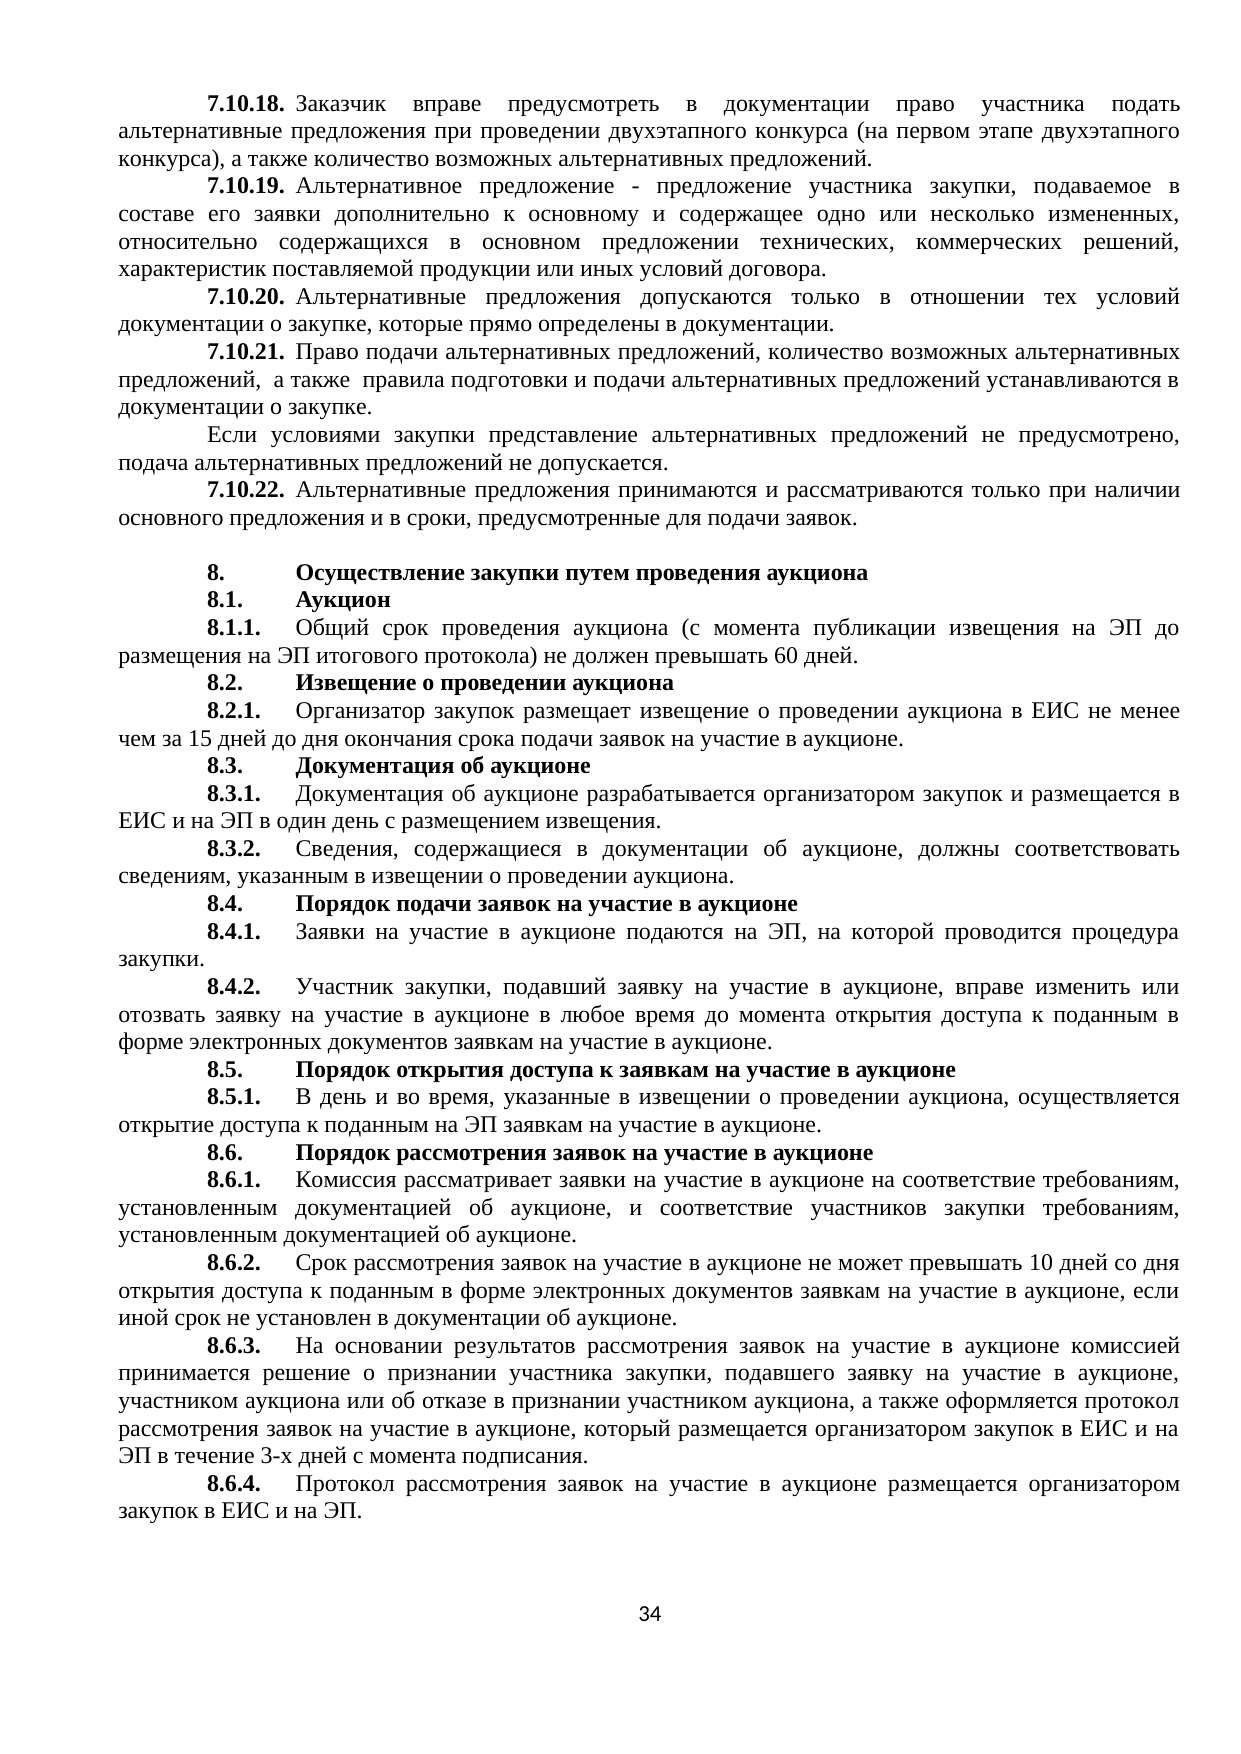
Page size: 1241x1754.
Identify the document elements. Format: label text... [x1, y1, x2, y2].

text Если условиями закупки представление альтернативных предложений не предусмотрено, подача альтернативных предложений не допускается. [118, 420, 1181, 475]
subtitle Осуществление закупки путем проведения аукциона [118, 558, 1181, 586]
subtitle Порядок открытия доступа к заявкам на участие в аукционе [118, 1055, 1181, 1082]
subtitle Аукцион [118, 586, 1181, 613]
list Альтернативное предложение - предложение участника закупки, подаваемое в составе его заявки дополнительно к основному и содержащее одно или несколько измененных, относительно содержащихся в основном предложении технических, коммерческих решений, характеристик поставляемой продукции или иных условий договора. [118, 171, 1181, 282]
list Заказчик вправе предусмотреть в документации право участника подать альтернативные предложения при проведении двухэтапного конкурса (на первом этапе двухэтапного конкурса), а также количество возможных альтернативных предложений. [118, 89, 1181, 171]
subtitle Порядок подачи заявок на участие в аукционе [118, 889, 1181, 917]
list Общий срок проведения аукциона (с момента публикации извещения на ЭП до размещения на ЭП итогового протокола) не должен превышать 60 дней. [118, 613, 1181, 668]
list Документация об аукционе разрабатывается организатором закупок и размещается в ЕИС и на ЭП в один день с размещением извещения. [118, 779, 1181, 834]
list Срок рассмотрения заявок на участие в аукционе не может превышать 10 дней со дня открытия доступа к поданным в форме электронных документов заявкам на участие в аукционе, если иной срок не установлен в документации об аукционе. [118, 1248, 1181, 1331]
subtitle Извещение о проведении аукциона [118, 668, 1181, 696]
list Комиссия рассматривает заявки на участие в аукционе на соответствие требованиям, установленным документацией об аукционе, и соответствие участников закупки требованиям, установленным документацией об аукционе. [118, 1165, 1181, 1248]
list На основании результатов рассмотрения заявок на участие в аукционе комиссией принимается решение о признании участника закупки, подавшего заявку на участие в аукционе, участником аукциона или об отказе в признании участником аукциона, а также оформляется протокол рассмотрения заявок на участие в аукционе, который размещается организатором закупок в ЕИС и на ЭП в течение 3-х дней с момента подписания. [118, 1331, 1181, 1469]
list Участник закупки, подавший заявку на участие в аукционе, вправе изменить или отозвать заявку на участие в аукционе в любое время до момента открытия доступа к поданным в форме электронных документов заявкам на участие в аукционе. [118, 972, 1181, 1055]
list Организатор закупок размещает извещение о проведении аукциона в ЕИС не менее чем за 15 дней до дня окончания срока подачи заявок на участие в аукционе. [118, 696, 1181, 751]
subtitle Порядок рассмотрения заявок на участие в аукционе [118, 1138, 1181, 1165]
subtitle Документация об аукционе [118, 751, 1181, 779]
list В день и во время, указанные в извещении о проведении аукциона, осуществляется открытие доступа к поданным на ЭП заявкам на участие в аукционе. [118, 1082, 1181, 1138]
list Протокол рассмотрения заявок на участие в аукционе размещается организатором закупок в ЕИС и на ЭП. [118, 1469, 1181, 1524]
list Альтернативные предложения принимаются и рассматриваются только при наличии основного предложения и в сроки, предусмотренные для подачи заявок. [118, 475, 1181, 530]
list Сведения, содержащиеся в документации об аукционе, должны соответствовать сведениям, указанным в извещении о проведении аукциона. [118, 834, 1181, 889]
list Заявки на участие в аукционе подаются на ЭП, на которой проводится процедура закупки. [118, 917, 1181, 972]
list Право подачи альтернативных предложений, количество возможных альтернативных предложений, а также правила подготовки и подачи альтернативных предложений устанавливаются в документации о закупке. [118, 337, 1181, 420]
list Альтернативные предложения допускаются только в отношении тех условий документации о закупке, которые прямо определены в документации. [118, 282, 1181, 337]
